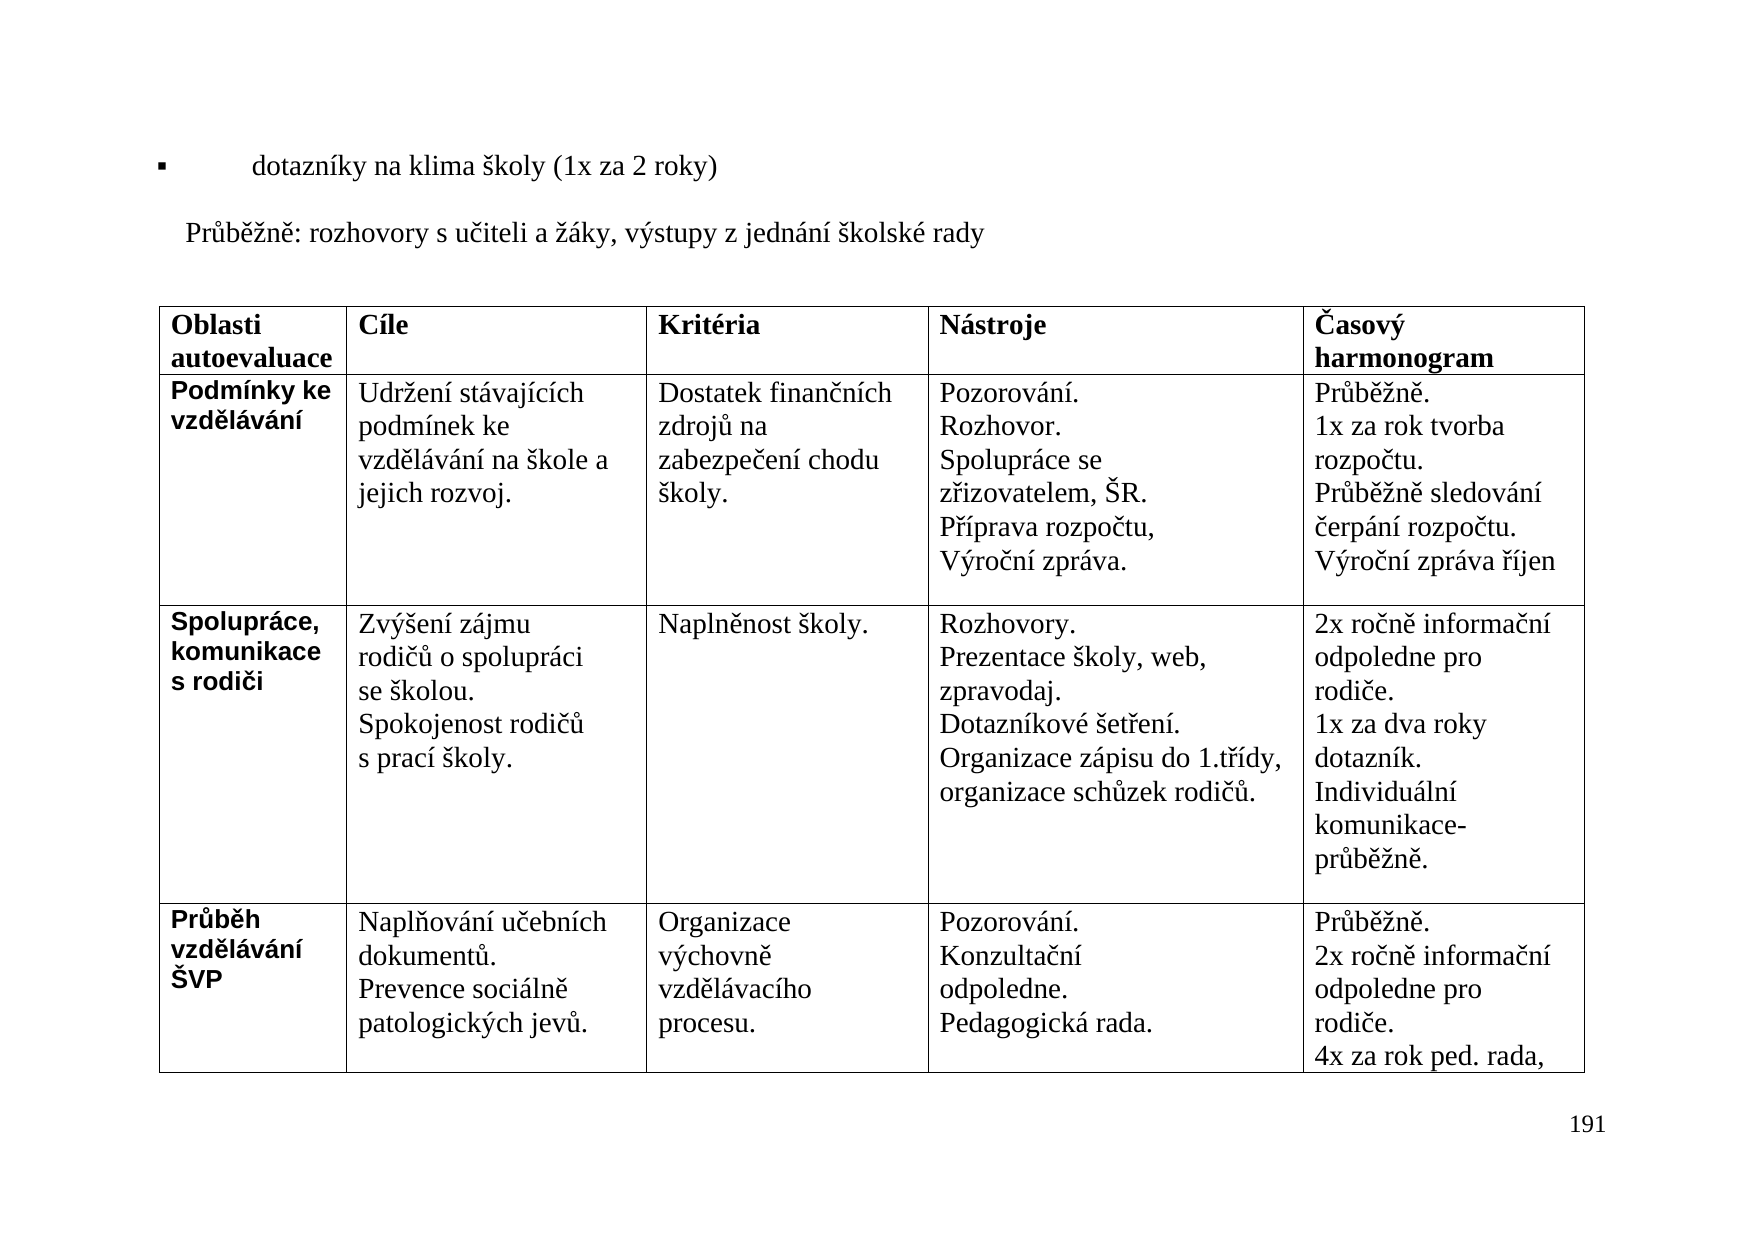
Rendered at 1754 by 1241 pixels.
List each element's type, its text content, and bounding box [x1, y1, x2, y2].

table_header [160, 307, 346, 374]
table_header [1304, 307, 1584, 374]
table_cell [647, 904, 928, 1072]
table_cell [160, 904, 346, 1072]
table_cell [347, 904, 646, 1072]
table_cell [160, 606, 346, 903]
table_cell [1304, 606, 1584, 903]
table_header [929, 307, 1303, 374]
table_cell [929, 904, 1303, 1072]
list dotazníky na klima školy (1x za 2 roky) [148, 148, 1606, 181]
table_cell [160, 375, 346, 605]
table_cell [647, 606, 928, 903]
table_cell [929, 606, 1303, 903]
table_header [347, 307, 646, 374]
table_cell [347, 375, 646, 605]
text Průběžně: rozhovory s učiteli a žáky, výstupy z jednání školské rady [185, 215, 1606, 248]
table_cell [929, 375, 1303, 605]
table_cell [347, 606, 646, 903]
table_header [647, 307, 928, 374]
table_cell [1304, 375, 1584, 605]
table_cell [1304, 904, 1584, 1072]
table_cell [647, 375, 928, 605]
